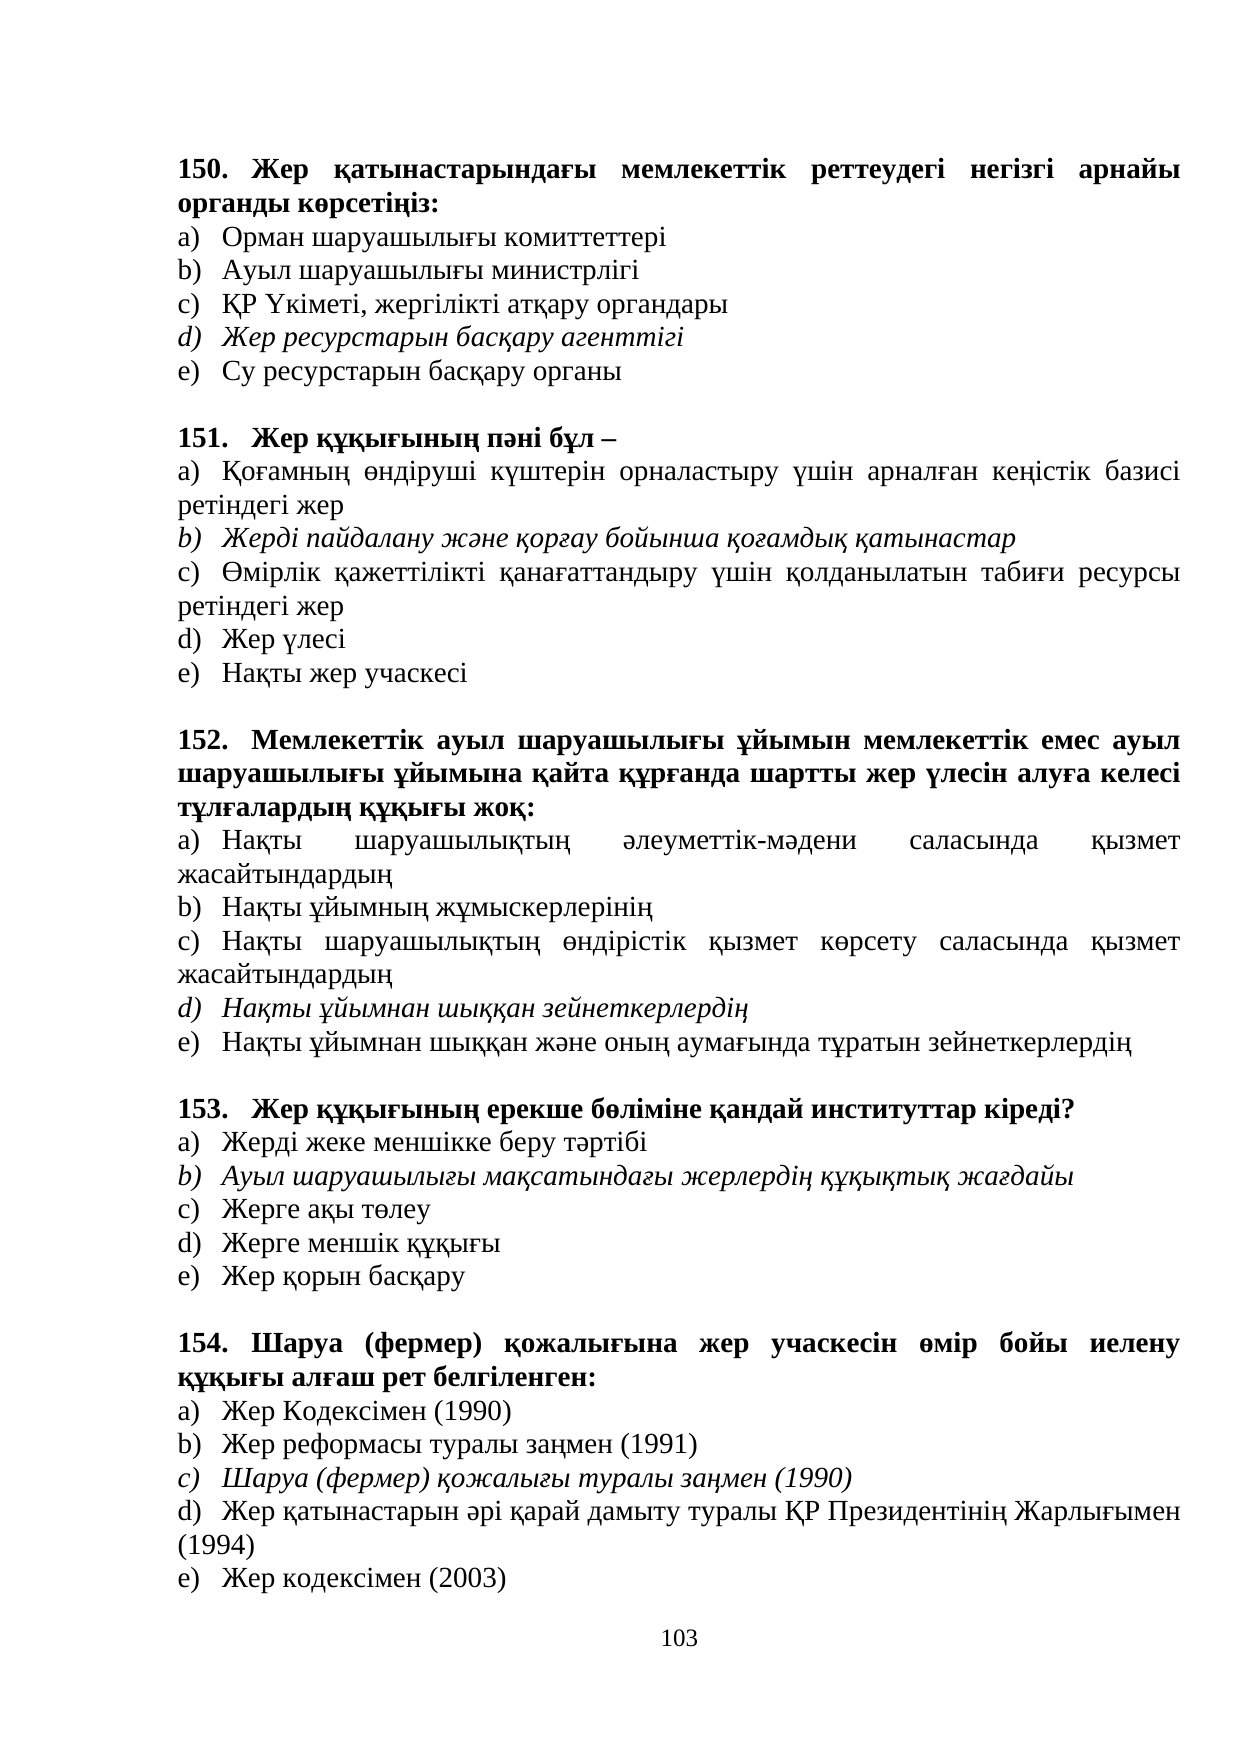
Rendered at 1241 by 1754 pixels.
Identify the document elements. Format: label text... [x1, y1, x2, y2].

list Жер кодексімен (2003) [177, 1560, 1181, 1594]
list Шаруа (фермер) қожалығы туралы заңмен (1990) [177, 1460, 1181, 1493]
list Жерге ақы төлеу [177, 1191, 1181, 1225]
list Жер қатынастарын әрі қарай дамыту туралы ҚР Президентiнiң Жарлығымен (1994) [177, 1493, 1181, 1560]
list Қоғамның өндiрушi күштерiн орналастыру үшiн арналған кеңiстiк базисi ретiндегi жер [177, 453, 1181, 521]
list Жердi пайдалану және қорғау бойынша қоғамдық қатынастар [177, 521, 1181, 554]
list Нақты шаруашылықтың әлеуметтiк-мәдени саласында қызмет жасайтындардың [177, 822, 1181, 889]
list Жер қатынастарындағы мемлекеттік реттеудегі негізгі арнайы органды көрсетіңіз: [177, 152, 1181, 219]
list Ауыл шаруашылығы мақсатындағы жерлердiң құқықтық жағдайы [177, 1158, 1181, 1191]
list Нақты жер учаскесi [177, 655, 1181, 688]
list Жер құқығының пәнi бұл – [177, 420, 1181, 453]
list Жерге меншiк құқығы [177, 1225, 1181, 1258]
list Жер реформасы туралы заңмен (1991) [177, 1426, 1181, 1460]
list Ауыл шаруашылығы министрлігі [177, 252, 1181, 286]
list Жердi жеке меншiкке беру тәртiбi [177, 1124, 1181, 1158]
list Нақты ұйымнан шыққан және оның аумағында тұратын зейнеткерлердің [177, 1024, 1181, 1057]
list Мемлекеттiк ауыл шаруашылығы ұйымын мемлекеттiк емес ауыл шаруашылығы ұйымына қайта құрғанда шартты жер үлесiн алуға келесi тұлғалардың құқығы жоқ: [177, 722, 1181, 822]
list Су ресурстарын басқару органы [177, 353, 1181, 386]
list Нақты ұйымнан шыққан зейнеткерлердің [177, 990, 1181, 1024]
list ҚР Үкіметі, жергілікті атқару органдары [177, 286, 1181, 319]
list Нақты ұйымның жұмыскерлерiнің [177, 889, 1181, 923]
list Жер үлесi [177, 621, 1181, 655]
list Жер ресурстарын басқару агенттігі [177, 319, 1181, 353]
list Орман шаруашылығы комиттеттері [177, 219, 1181, 252]
list Шаруа (фермер) қожалығына жер учаскесiн өмiр бойы иелену құқығы алғаш рет белгiленген: [177, 1326, 1181, 1393]
list Жер Кодексiмен (1990) [177, 1393, 1181, 1426]
list Жер қорын басқару [177, 1258, 1181, 1292]
list Өмiрлiк қажеттiлiктi қанағаттандыру үшiн қолданылатын табиғи ресурсы ретiндегi жер [177, 554, 1181, 621]
list Жер құқығының ерекше бөліміне қандай институттар кiредi? [177, 1091, 1181, 1124]
list Нақты шаруашылықтың өндiрiстiк қызмет көрсету саласында қызмет жасайтындардың [177, 923, 1181, 990]
